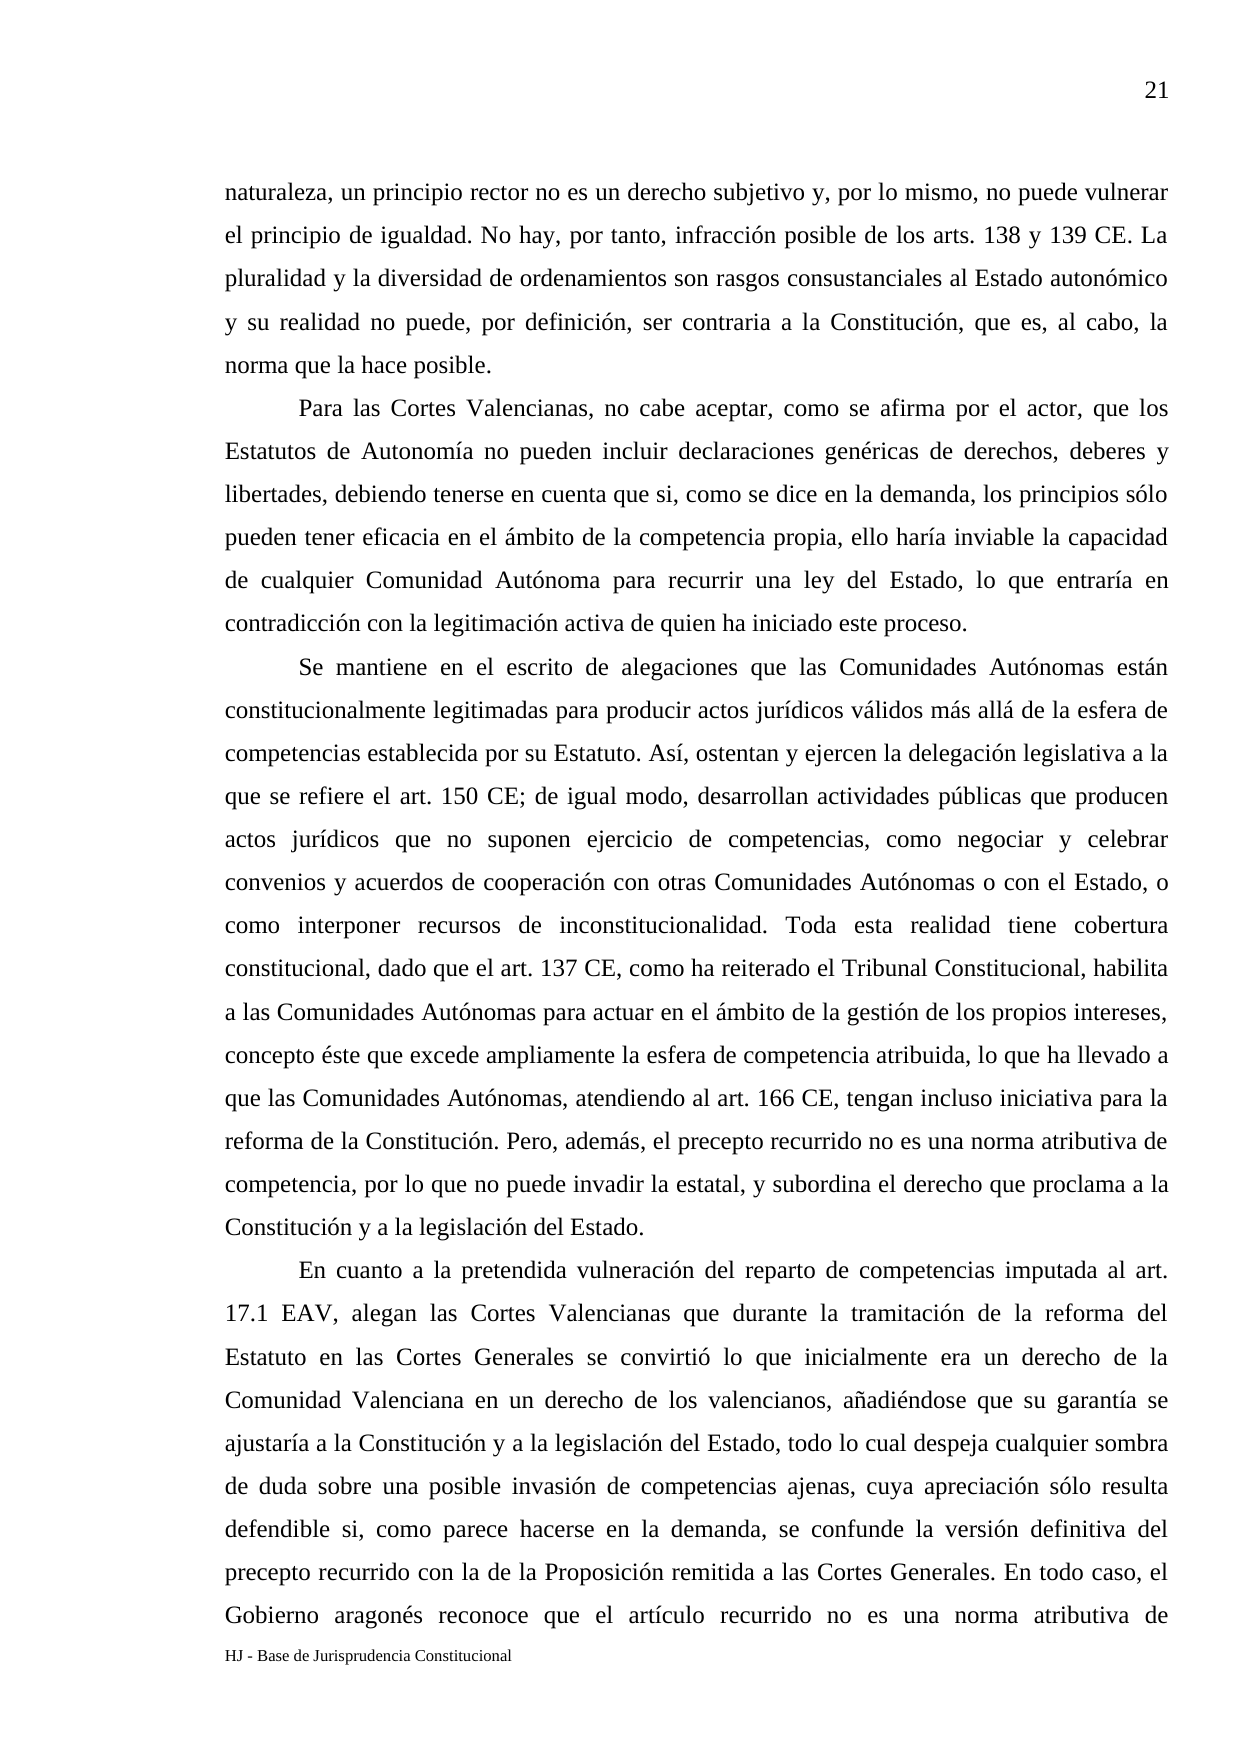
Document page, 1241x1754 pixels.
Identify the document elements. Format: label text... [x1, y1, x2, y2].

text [224, 177, 1169, 378]
text Se mantiene en el escrito de alegaciones que las Comunidades Autónomas están constitucionalmente legitimadas para producir actos jurídicos válidos más allá de la esfera de competencias establecida por su Estatuto. Así, ostentan y ejercen la delegación legislativa a la que se refiere el art. 150 CE; de igual modo, desarrollan actividades públicas que producen actos jurídicos que no suponen ejercicio de competencias, como negociar y celebrar convenios y acuerdos de cooperación con otras Comunidades Autónomas o con el Estado, o como interponer recursos de inconstitucionalidad. Toda esta realidad tiene cobertura constitucional, dado que el art. 137 CE, como ha reiterado el Tribunal Constitucional, habilita a las Comunidades Autónomas para actuar en el ámbito de la gestión de los propios intereses, concepto éste que excede ampliamente la esfera de competencia atribuida, lo que ha llevado a que las Comunidades Autónomas, atendiendo al art. 166 CE, tengan incluso iniciativa para la reforma de la Constitución. Pero, además, el precepto recurrido no es una norma atributiva de competencia, por lo que no puede invadir la estatal, y subordina el derecho que proclama a la Constitución y a la legislación del Estado. [224, 652, 1169, 1241]
text Para las Cortes Valencianas, no cabe aceptar, como se afirma por el actor, que los Estatutos de Autonomía no pueden incluir declaraciones genéricas de derechos, deberes y libertades, debiendo tenerse en cuenta que si, como se dice en la demanda, los principios sólo pueden tener eficacia en el ámbito de la competencia propia, ello haría inviable la capacidad de cualquier Comunidad Autónoma para recurrir una ley del Estado, lo que entraría en contradicción con la legitimación activa de quien ha iniciado este proceso. [224, 393, 1169, 637]
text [224, 1255, 1169, 1629]
